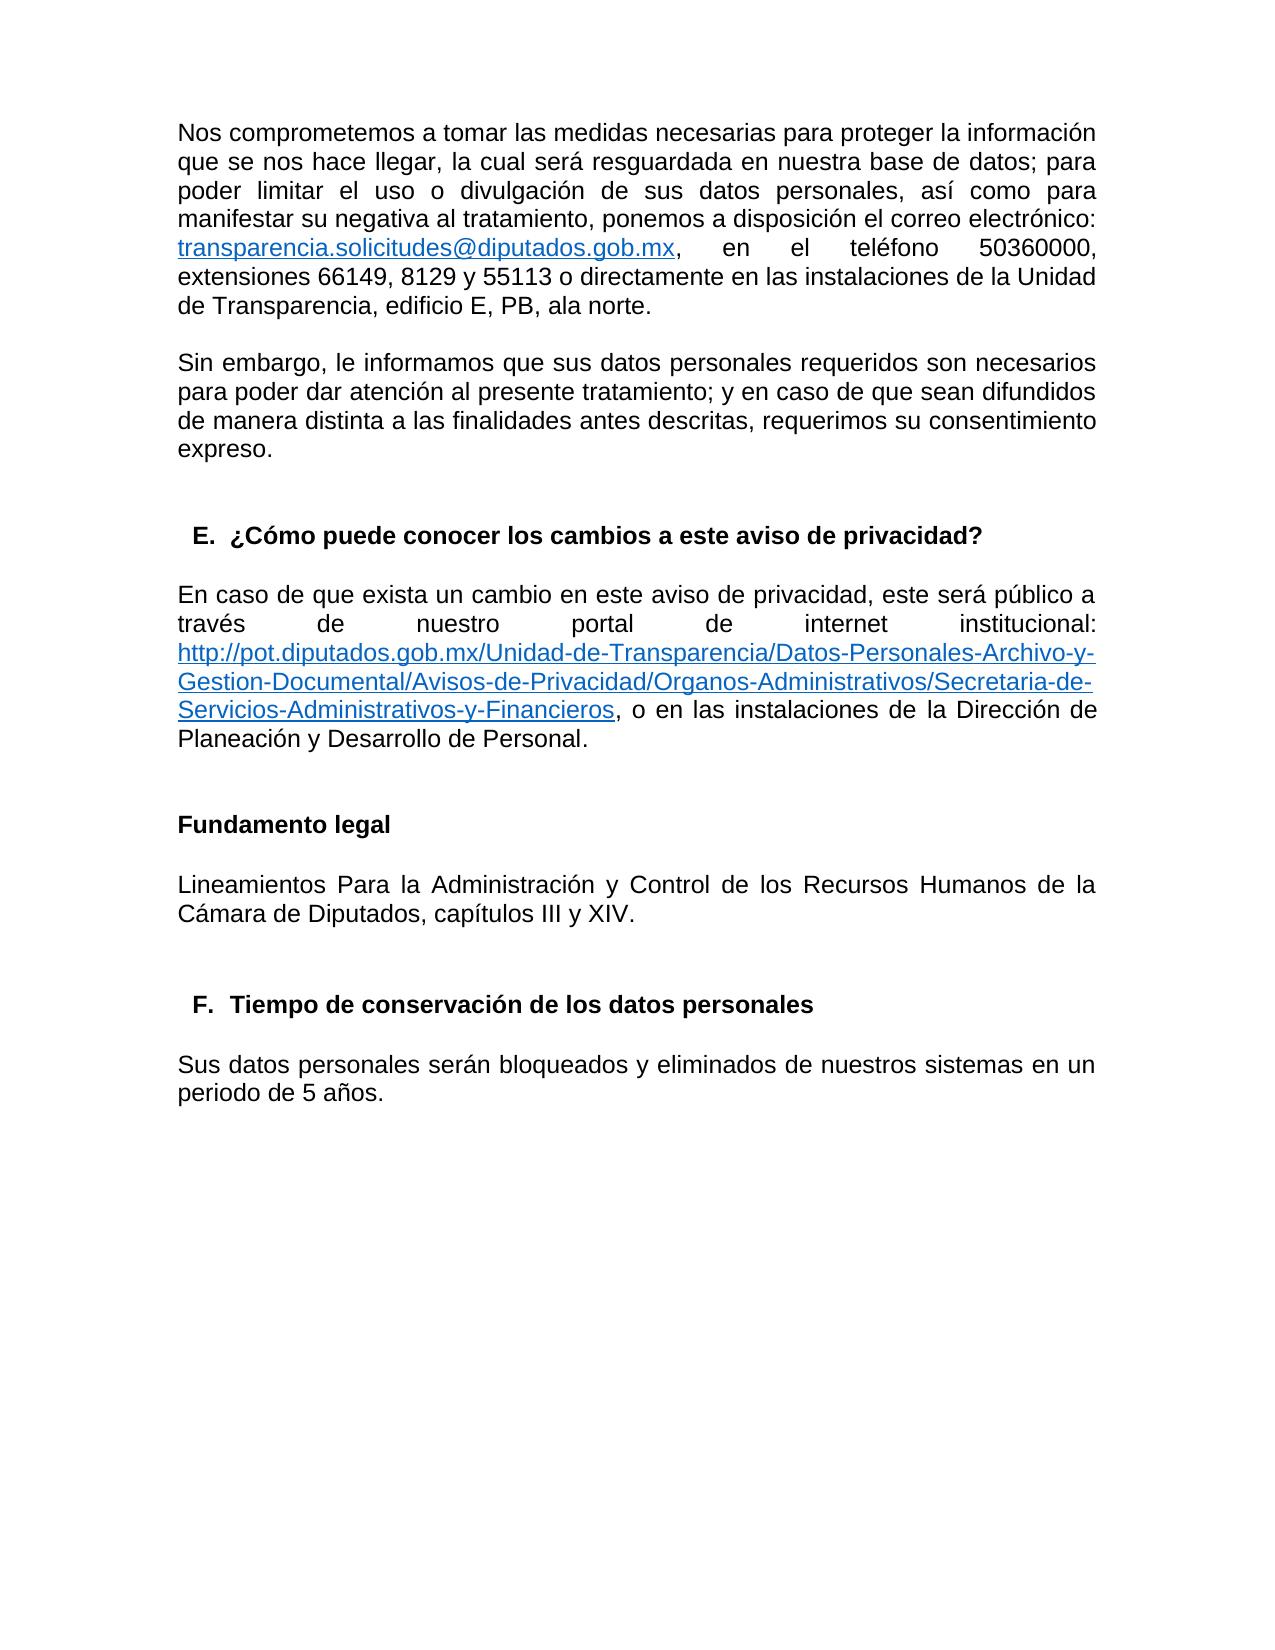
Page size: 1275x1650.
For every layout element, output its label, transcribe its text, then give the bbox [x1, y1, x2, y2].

list Tiempo de conservación de los datos personales [192, 990, 1098, 1019]
text Lineamientos Para la Administración y Control de los Recursos Humanos de la Cámara de Diputados, capítulos III y XIV. [177, 870, 1098, 928]
text Sin embargo, le informamos que sus datos personales requeridos son necesarios para poder dar atención al presente tratamiento; y en caso de que sean difundidos de manera distinta a las finalidades antes descritas, requerimos su consentimiento expreso. [177, 348, 1098, 463]
list ¿Cómo puede conocer los cambios a este aviso de privacidad? [192, 521, 1098, 549]
text En caso de que exista un cambio en este aviso de privacidad, este será público a través de nuestro portal de internet institucional: http://pot.diputados.gob.mx/Unidad-de-Transparencia/Datos-Personales-Archivo-y-Gestion-Documental/Avisos-de-Privacidad/Organos-Administrativos/Secretaria-de-Servicios-Administrativos-y-Financieros, o en las instalaciones de la Dirección de Planeación y Desarrollo de Personal. [177, 581, 1098, 753]
text Nos comprometemos a tomar las medidas necesarias para proteger la información que se nos hace llegar, la cual será resguardada en nuestra base de datos; para poder limitar el uso o divulgación de sus datos personales, así como para manifestar su negativa al tratamiento, ponemos a disposición el correo electrónico: transparencia.solicitudes@diputados.gob.mx, en el teléfono 50360000, extensiones 66149, 8129 y 55113 o directamente en las instalaciones de la Unidad de Transparencia, edificio E, PB, ala norte. [177, 118, 1098, 319]
text Sus datos personales serán bloqueados y eliminados de nuestros sistemas en un periodo de 5 años. [177, 1050, 1098, 1107]
text Fundamento legal [177, 811, 1098, 839]
